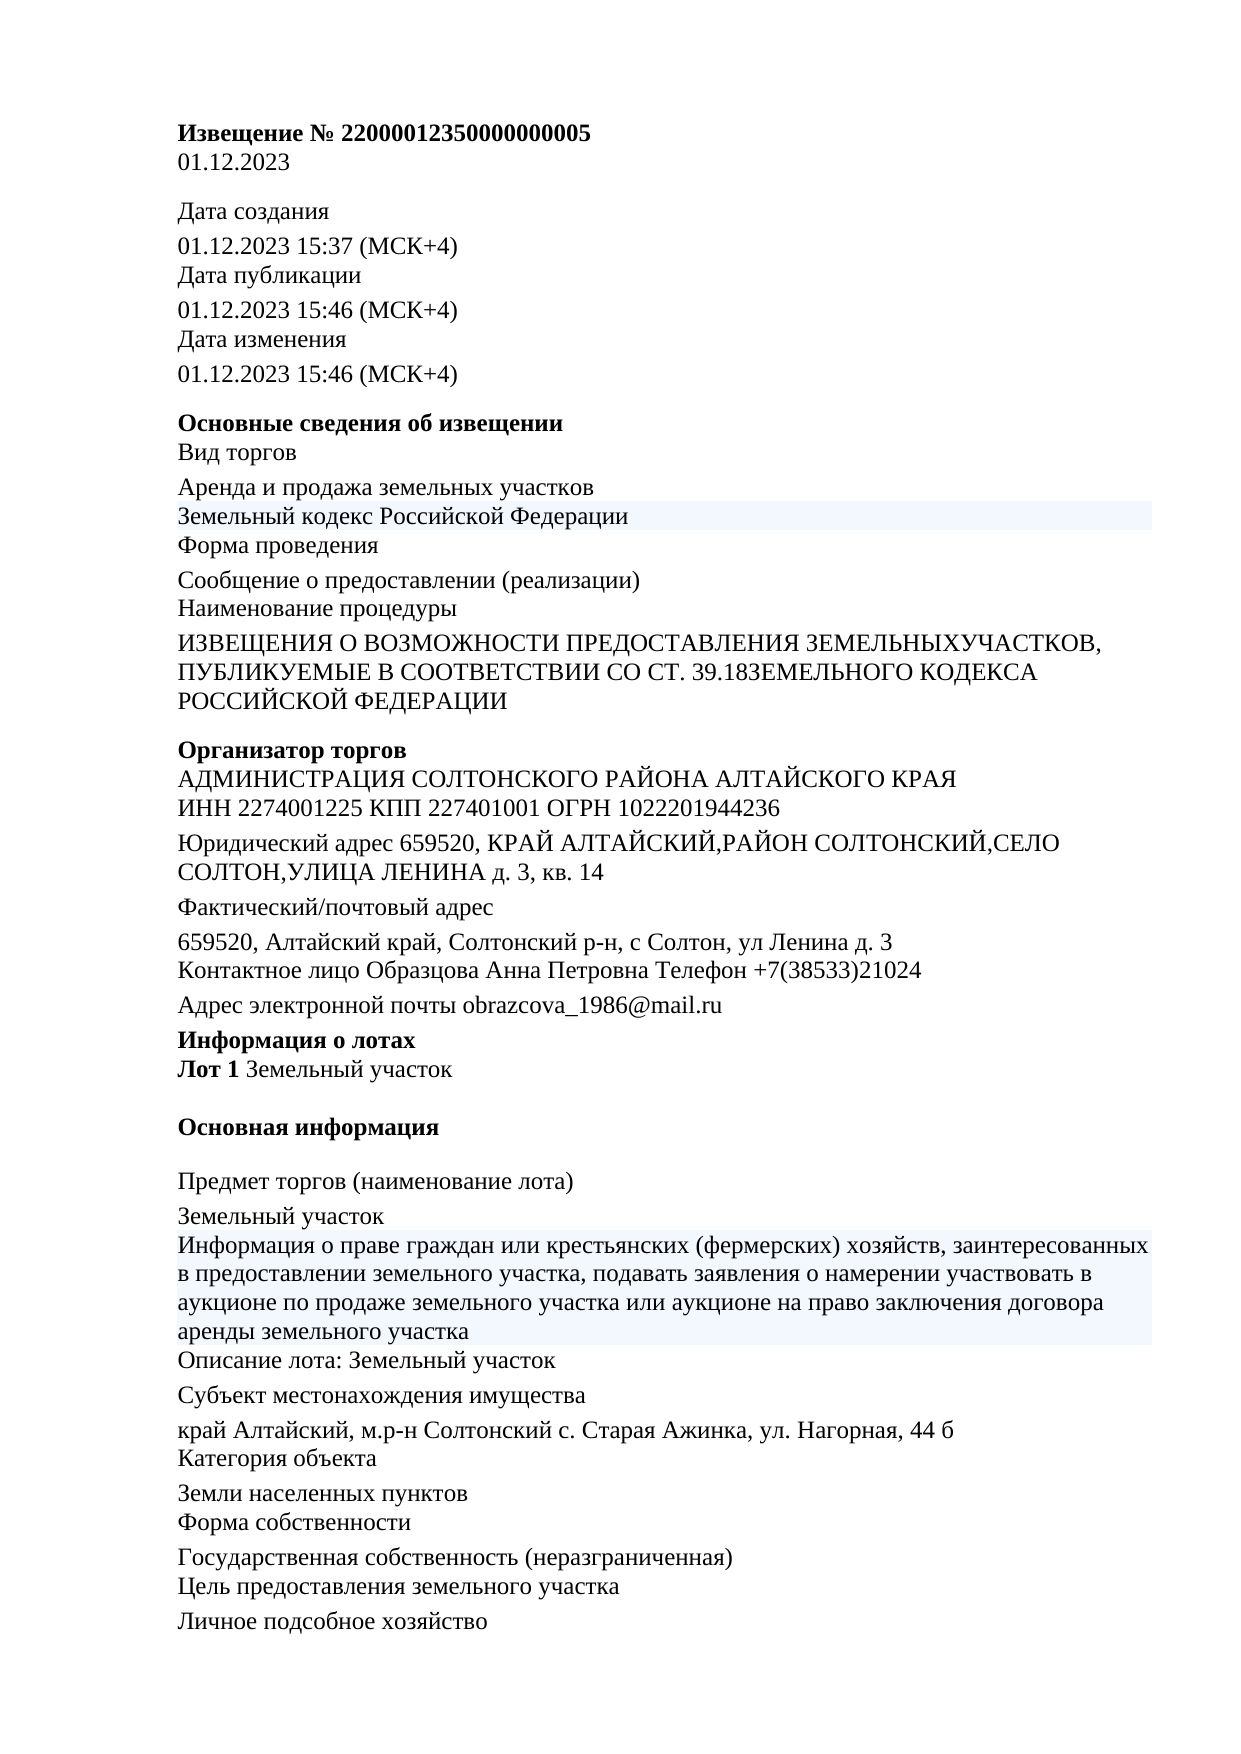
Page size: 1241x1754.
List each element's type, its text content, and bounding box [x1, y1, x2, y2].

text АДМИНИСТРАЦИЯ СОЛТОНСКОГО РАЙОНА АЛТАЙСКОГО КРАЯ [177, 764, 1152, 793]
text Дата публикации [177, 260, 1152, 289]
text Личное подсобное хозяйство [177, 1606, 1152, 1635]
text ИНН 2274001225 КПП 227401001 ОГРН 1022201944236 [177, 793, 1152, 822]
text Основная информация [177, 1112, 1152, 1141]
text ИЗВЕЩЕНИЯ О ВОЗМОЖНОСТИ ПРЕДОСТАВЛЕНИЯ ЗЕМЕЛЬНЫХУЧАСТКОВ, ПУБЛИКУЕМЫЕ В СООТВЕТСТВИИ СО СТ. 39.18ЗЕМЕЛЬНОГО КОДЕКСА РОССИЙСКОЙ ФЕДЕРАЦИИ [177, 628, 1152, 715]
text Государственная собственность (неразграниченная) [177, 1542, 1152, 1571]
text 01.12.2023 15:46 (МСК+4) [177, 295, 1152, 324]
text Цель предоставления земельного участка [177, 1571, 1152, 1600]
text Земли населенных пунктов [177, 1478, 1152, 1507]
text Земельный участок [177, 1201, 1152, 1230]
text Извещение № 22000012350000000005 [177, 118, 1114, 147]
text Дата создания [177, 196, 1152, 225]
text Организатор торгов [177, 736, 1152, 764]
text Сообщение о предоставлении (реализации) [177, 565, 1152, 593]
text Информация о лотах [177, 1026, 1152, 1054]
text Субъект местонахождения имущества [177, 1380, 1152, 1408]
text Наименование процедуры [177, 593, 1152, 622]
text Дата изменения [177, 324, 1152, 353]
text Юридический адрес 659520, КРАЙ АЛТАЙСКИЙ,РАЙОН СОЛТОНСКИЙ,СЕЛО СОЛТОН,УЛИЦА ЛЕНИНА д. 3, кв. 14 [177, 828, 1152, 886]
text 01.12.2023 15:46 (МСК+4) [177, 359, 1152, 388]
text край Алтайский, м.р-н Солтонский с. Старая Ажинка, ул. Нагорная, 44 б [177, 1415, 1152, 1443]
text Основные сведения об извещении [177, 408, 1152, 437]
text Лот 1 Земельный участок [177, 1054, 1152, 1083]
text Вид торгов [177, 437, 1152, 466]
text Описание лота: Земельный участок [177, 1345, 1152, 1373]
text 659520, Алтайский край, Солтонский р-н, с Солтон, ул Ленина д. 3 [177, 927, 1152, 956]
text Земельный кодекс Российской Федерации [177, 501, 1152, 530]
text 01.12.2023 15:37 (МСК+4) [177, 231, 1152, 260]
text Аренда и продажа земельных участков [177, 472, 1152, 501]
text Адрес электронной почты obrazcova_1986@mail.ru [177, 991, 1152, 1019]
text Предмет торгов (наименование лота) [177, 1166, 1152, 1195]
text Форма собственности [177, 1507, 1152, 1536]
text Информация о праве граждан или крестьянских (фермерских) хозяйств, заинтересованных в предоставлении земельного участка, подавать заявления о намерении участвовать в аукционе по продаже земельного участка или аукционе на право заключения договора аренды земельного участка [177, 1230, 1152, 1345]
text 01.12.2023 [177, 147, 1152, 176]
text Контактное лицо Образцова Анна Петровна Телефон +7(38533)21024 [177, 956, 1152, 984]
text Категория объекта [177, 1443, 1152, 1472]
text Фактический/почтовый адрес [177, 892, 1152, 921]
text Форма проведения [177, 530, 1152, 558]
